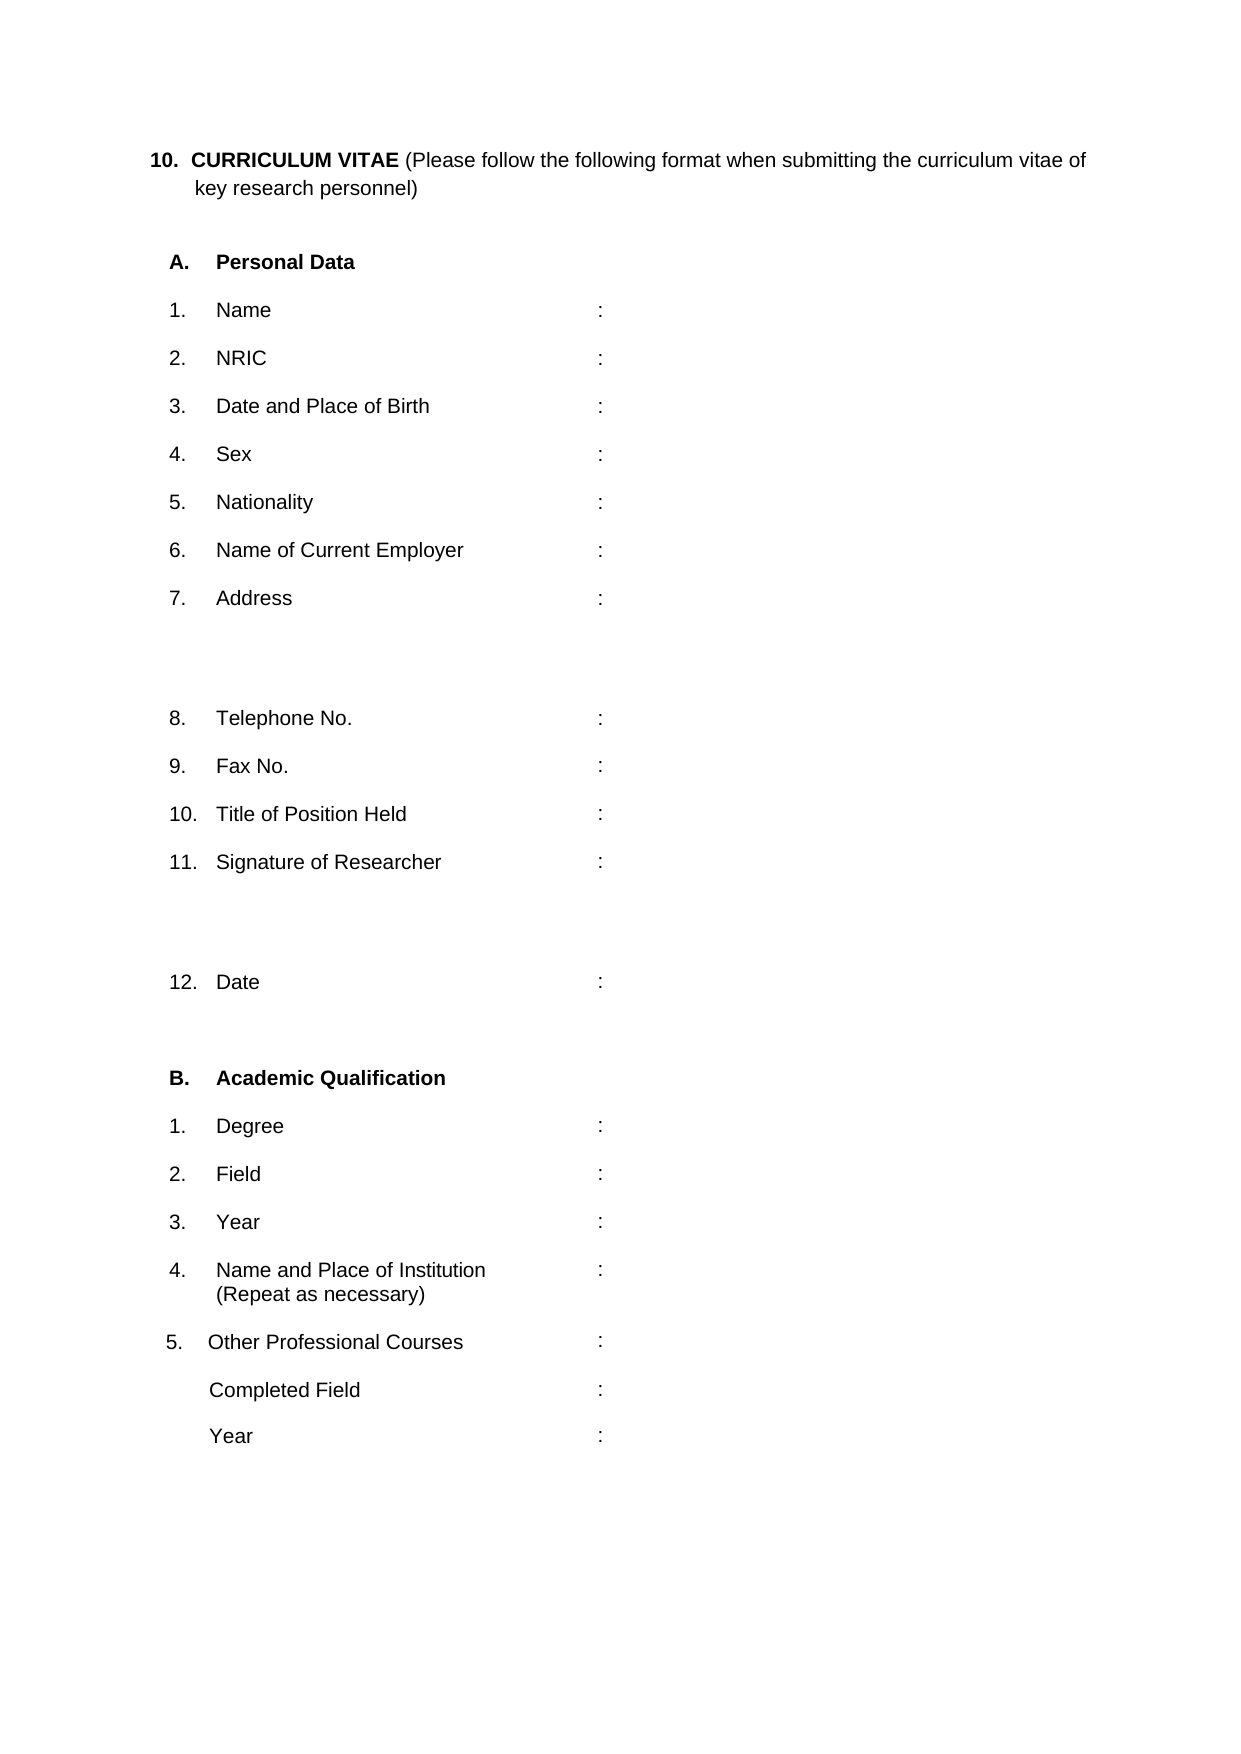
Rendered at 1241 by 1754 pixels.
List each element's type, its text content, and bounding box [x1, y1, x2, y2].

table_header Personal Data Name NRIC Date and Place of Birth Sex Nationality Name of Current Employer Address Telephone No. Fax No. Title of Position Held Signature of Researcher Date Academic Qualification Degree Field Year Name and Place of Institution (Repeat as necessary) Other Professional Courses Completed Field Year [145, 251, 582, 1449]
table_header : : : : : : : : : : : : : : : : : : : [583, 251, 624, 1449]
list CURRICULUM VITAE (Please follow the following format when submitting the curriculum vitae of key research personnel) [150, 148, 1090, 199]
